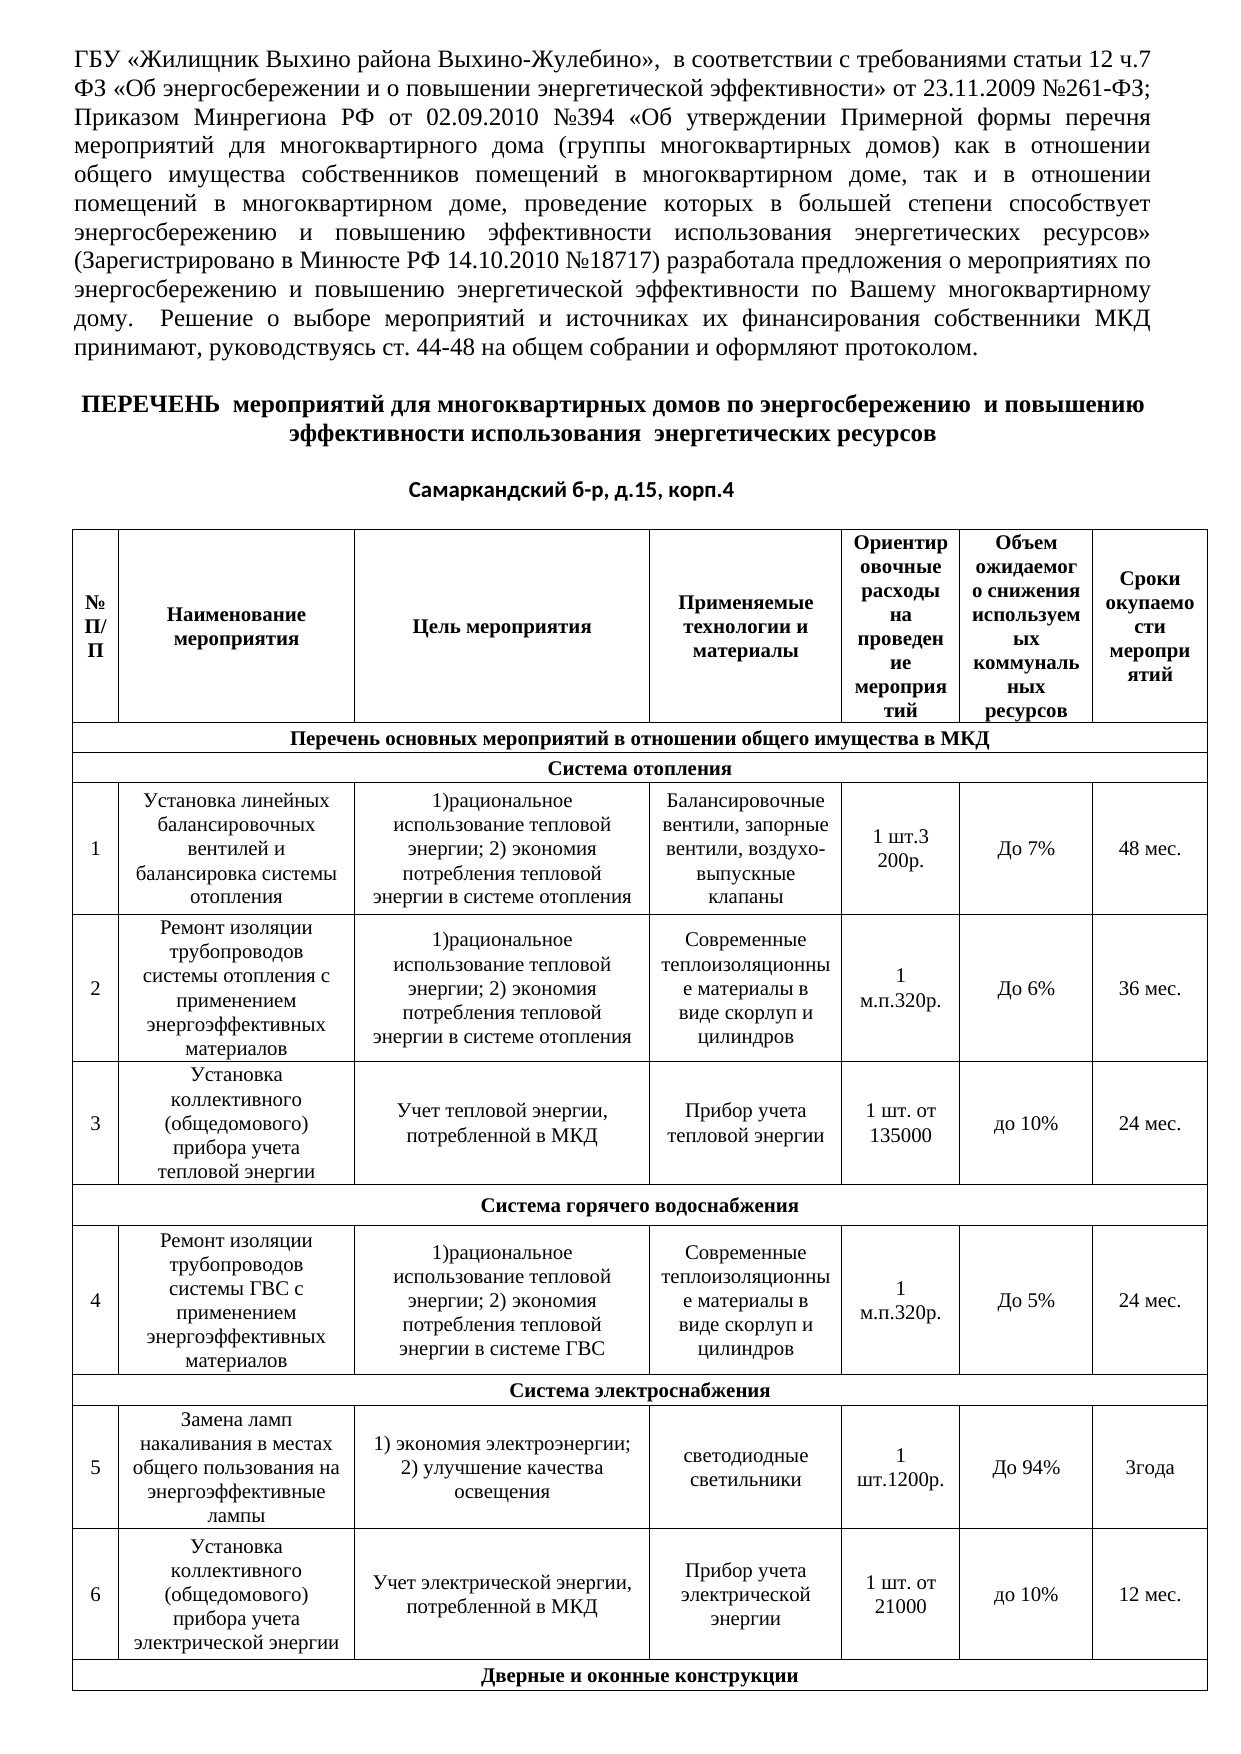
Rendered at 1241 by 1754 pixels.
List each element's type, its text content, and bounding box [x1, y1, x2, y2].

table_cell Система электроснабжения [73, 1375, 1207, 1405]
table_cell 24 мес. [1093, 1226, 1207, 1374]
table_cell Установка коллективного (общедомового) прибора учета электрической энергии [119, 1529, 354, 1659]
table_cell Система горячего водоснабжения [73, 1185, 1207, 1225]
table_cell 1 шт.1200р. [842, 1406, 959, 1528]
table_header Сроки окупаемости мероприятий [1093, 530, 1207, 722]
table_cell 1 м.п.320р. [842, 915, 959, 1061]
table_cell Замена ламп накаливания в местах общего пользования на энергоэффективные лампы [119, 1406, 354, 1528]
table_cell 1 м.п.320р. [842, 1226, 959, 1374]
table_header Ориентировочные расходы на проведение мероприятий [842, 530, 959, 722]
table_cell Установка коллективного (общедомового) прибора учета тепловой энергии [119, 1062, 354, 1183]
table_cell Учет электрической энергии, потребленной в МКД [355, 1529, 649, 1659]
table_cell 48 мес. [1093, 783, 1207, 913]
table_cell Ремонт изоляции трубопроводов системы ГВС с применением энергоэффективных материалов [119, 1226, 354, 1374]
table_cell светодиодные светильники [650, 1406, 841, 1528]
table_header № П/П [73, 530, 118, 722]
table_header Наименование мероприятия [119, 530, 354, 722]
table_cell Учет тепловой энергии, потребленной в МКД [355, 1062, 649, 1183]
table_cell 3года [1093, 1406, 1207, 1528]
text ГБУ «Жилищник Выхино района Выхино-Жулебино», в соответствии с требованиями статьи 12 ч.7 ФЗ «Об энергосбережении и о повышении энергетической эффективности» от 23.11.2009 №261-ФЗ; Приказом Минрегиона РФ от 02.09.2010 №394 «Об утверждении Примерной формы перечня мероприятий для многоквартирного дома (группы многоквартирных домов) как в отношении общего имущества собственников помещений в многоквартирном доме, так и в отношении помещений в многоквартирном доме, проведение которых в большей степени способствует энергосбережению и повышению эффективности использования энергетических ресурсов» (Зарегистрировано в Минюсте РФ 14.10.2010 №18717) разработала предложения о мероприятиях по энергосбережению и повышению энергетической эффективности по Вашему многоквартирному дому. Решение о выборе мероприятий и источниках их финансирования собственники МКД принимают, руководствуясь ст. 44-48 на общем собрании и оформляют протоколом. [74, 44, 1152, 361]
table_cell 1 шт. от 21000 [842, 1529, 959, 1659]
table_cell 36 мес. [1093, 915, 1207, 1061]
table_cell 24 мес. [1093, 1062, 1207, 1183]
table_cell до 10% [960, 1529, 1092, 1659]
table_cell 1 шт. от 135000 [842, 1062, 959, 1183]
table_cell 5 [73, 1406, 118, 1528]
table_cell 1 [73, 783, 118, 913]
table_cell до 10% [960, 1062, 1092, 1183]
table_cell 1)рациональное использование тепловой энергии; 2) экономия потребления тепловой энергии в системе отопления [355, 783, 649, 913]
table_cell Прибор учета тепловой энергии [650, 1062, 841, 1183]
table_cell Современные теплоизоляционные материалы в виде скорлуп и цилиндров [650, 915, 841, 1061]
table_cell Прибор учета электрической энергии [650, 1529, 841, 1659]
table_cell До 6% [960, 915, 1092, 1061]
table_cell 4 [73, 1226, 118, 1374]
table_cell 1)рациональное использование тепловой энергии; 2) экономия потребления тепловой энергии в системе отопления [355, 915, 649, 1061]
table_header Цель мероприятия [355, 530, 649, 722]
table_cell 6 [73, 1529, 118, 1659]
table_cell 2 [73, 915, 118, 1061]
table_cell 1 шт.3 200р. [842, 783, 959, 913]
table_cell До 94% [960, 1406, 1092, 1528]
table_cell Система отопления [73, 753, 1207, 782]
table_cell 3 [73, 1062, 118, 1183]
table_cell Ремонт изоляции трубопроводов системы отопления с применением энергоэффективных материалов [119, 915, 354, 1061]
table_cell 12 мес. [1093, 1529, 1207, 1659]
table_header Объем ожидаемого снижения используемых коммунальных ресурсов [960, 530, 1092, 722]
text ПЕРЕЧЕНЬ мероприятий для многоквартирных домов по энергосбережению и повышению эффективности использования энергетических ресурсов [74, 389, 1152, 447]
table_cell До 5% [960, 1226, 1092, 1374]
table_cell 1) экономия электроэнергии; 2) улучшение качества освещения [355, 1406, 649, 1528]
table_cell Дверные и оконные конструкции [73, 1660, 1207, 1690]
table_header Применяемые технологии и материалы [650, 530, 841, 722]
table_cell Балансировочные вентили, запорные вентили, воздухо-выпускные клапаны [650, 783, 841, 913]
table_cell 1)рациональное использование тепловой энергии; 2) экономия потребления тепловой энергии в системе ГВС [355, 1226, 649, 1374]
table_cell Современные теплоизоляционные материалы в виде скорлуп и цилиндров [650, 1226, 841, 1374]
table_cell Перечень основных мероприятий в отношении общего имущества в МКД [73, 723, 1207, 752]
text Самаркандский б-р, д.15, корп.4 [74, 476, 1152, 504]
table_cell До 7% [960, 783, 1092, 913]
table_cell Установка линейных балансировочных вентилей и балансировка системы отопления [119, 783, 354, 913]
